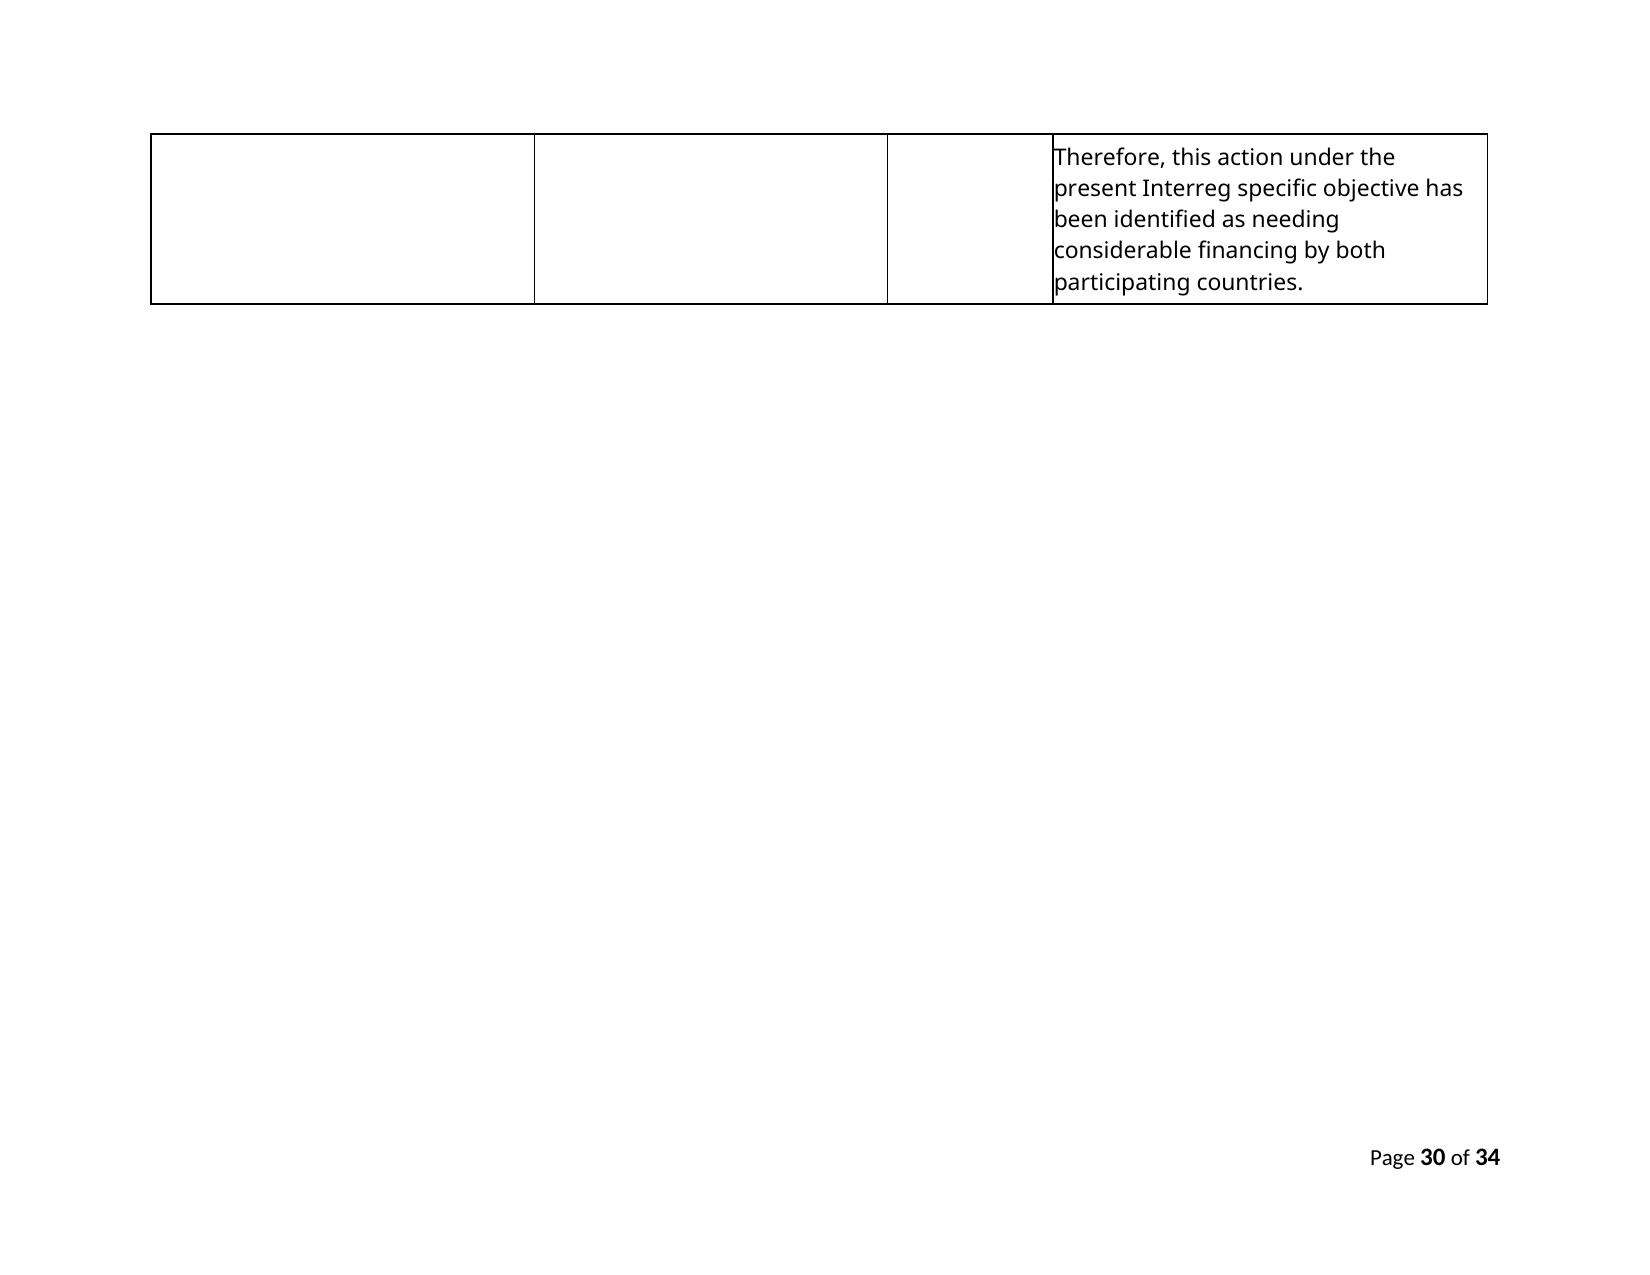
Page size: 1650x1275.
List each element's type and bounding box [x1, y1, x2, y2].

table_cell [1054, 135, 1487, 303]
table_cell [888, 135, 1052, 303]
table_cell [535, 135, 887, 303]
table_cell [152, 135, 534, 303]
